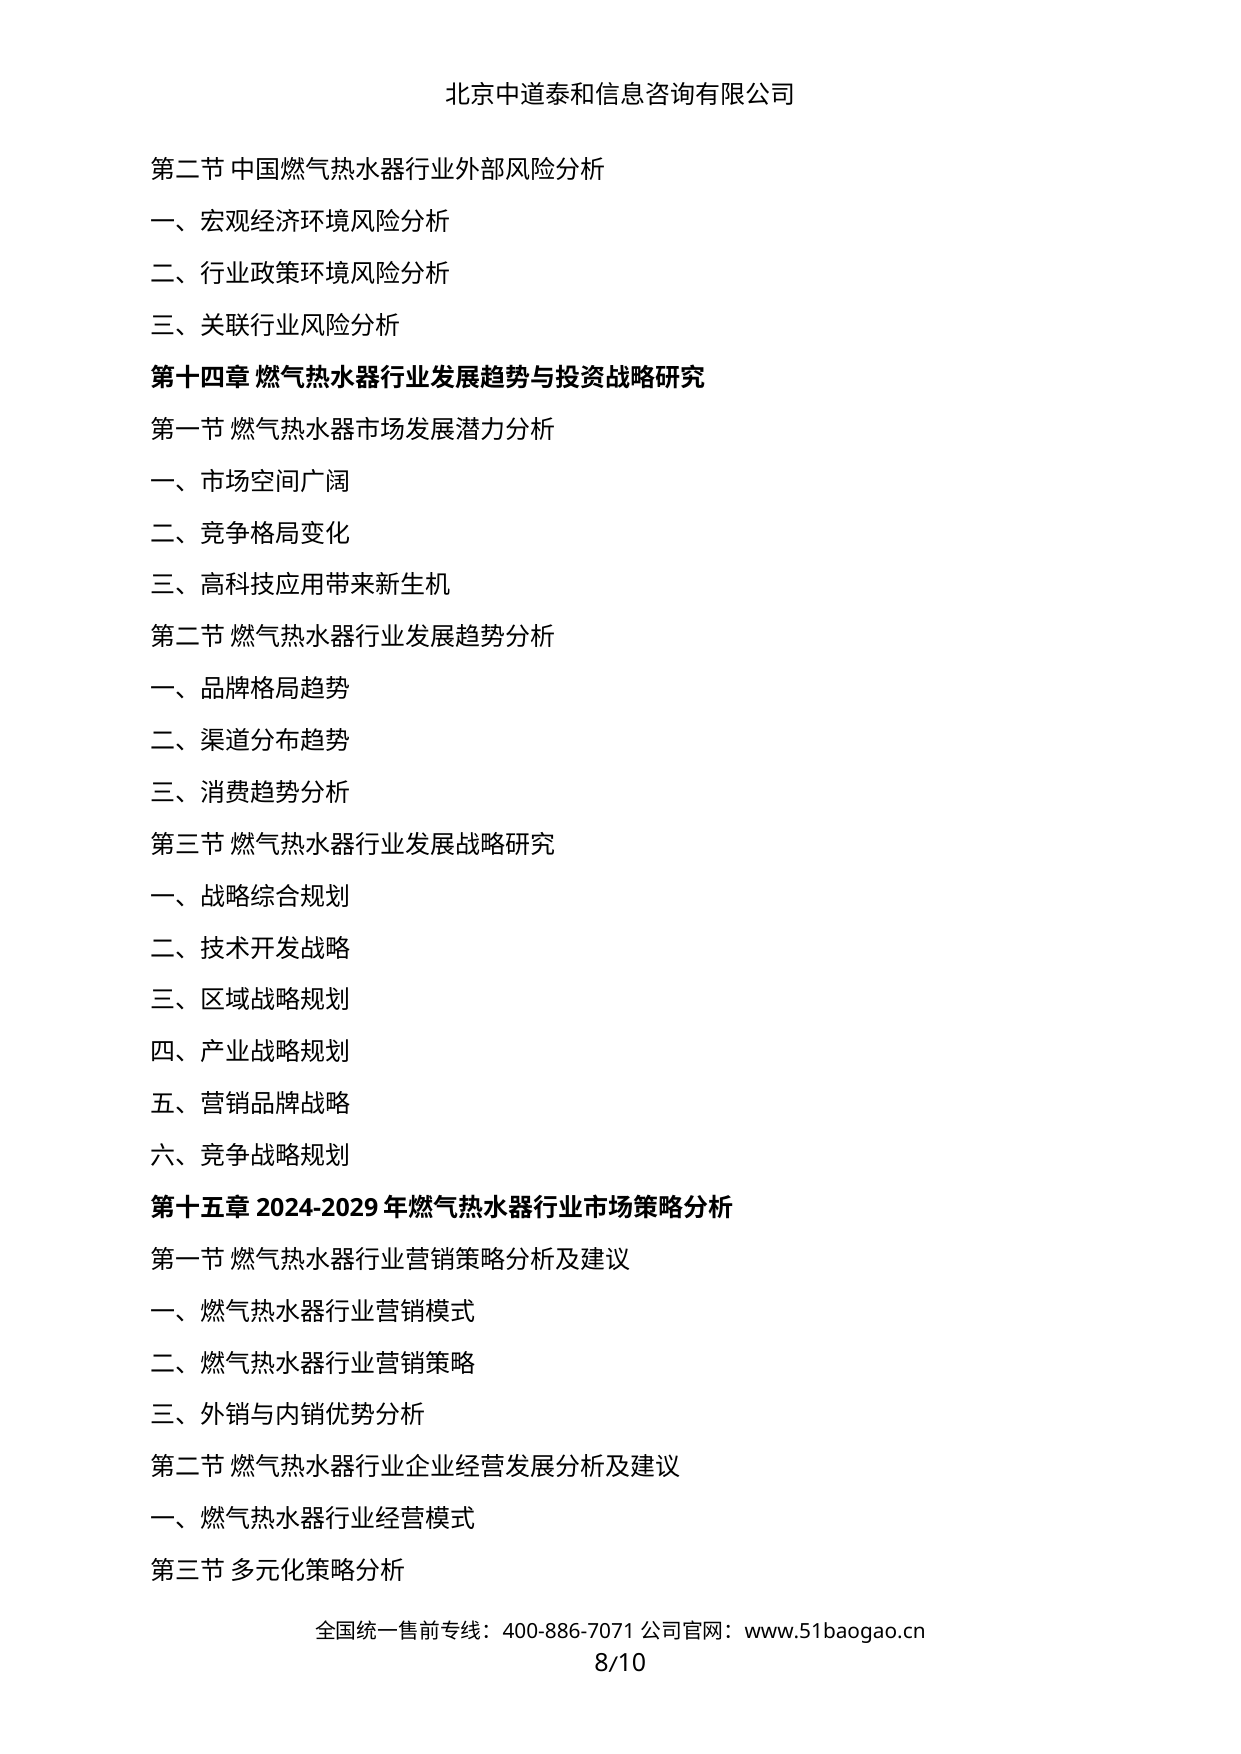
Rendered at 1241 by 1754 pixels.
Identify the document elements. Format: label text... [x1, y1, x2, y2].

text 一、燃气热水器行业经营模式 [150, 1499, 1090, 1535]
text 二、燃气热水器行业营销策略 [150, 1343, 1090, 1379]
text 第三节 燃气热水器行业发展战略研究 [150, 824, 1090, 861]
text 二、竞争格局变化 [150, 513, 1090, 549]
text 三、区域战略规划 [150, 980, 1090, 1016]
text 一、燃气热水器行业营销模式 [150, 1291, 1090, 1327]
text 第十五章 2024-2029年燃气热水器行业市场策略分析 [150, 1187, 1090, 1224]
text 六、竞争战略规划 [150, 1136, 1090, 1172]
text 二、渠道分布趋势 [150, 721, 1090, 757]
text 五、营销品牌战略 [150, 1084, 1090, 1120]
text 第二节 燃气热水器行业发展趋势分析 [150, 617, 1090, 653]
text 一、宏观经济环境风险分析 [150, 202, 1090, 238]
text 一、市场空间广阔 [150, 461, 1090, 497]
text 第二节 燃气热水器行业企业经营发展分析及建议 [150, 1447, 1090, 1483]
text 三、高科技应用带来新生机 [150, 565, 1090, 601]
text 一、战略综合规划 [150, 876, 1090, 912]
text 第十四章 燃气热水器行业发展趋势与投资战略研究 [150, 357, 1090, 394]
text 第一节 燃气热水器市场发展潜力分析 [150, 409, 1090, 446]
text 第一节 燃气热水器行业营销策略分析及建议 [150, 1239, 1090, 1276]
text 第二节 中国燃气热水器行业外部风险分析 [150, 150, 1090, 186]
text 一、品牌格局趋势 [150, 669, 1090, 705]
text 三、关联行业风险分析 [150, 306, 1090, 342]
text 第三节 多元化策略分析 [150, 1551, 1090, 1587]
text 二、行业政策环境风险分析 [150, 254, 1090, 290]
text 三、消费趋势分析 [150, 772, 1090, 809]
text 三、外销与内销优势分析 [150, 1395, 1090, 1431]
text 四、产业战略规划 [150, 1032, 1090, 1068]
text 二、技术开发战略 [150, 928, 1090, 964]
